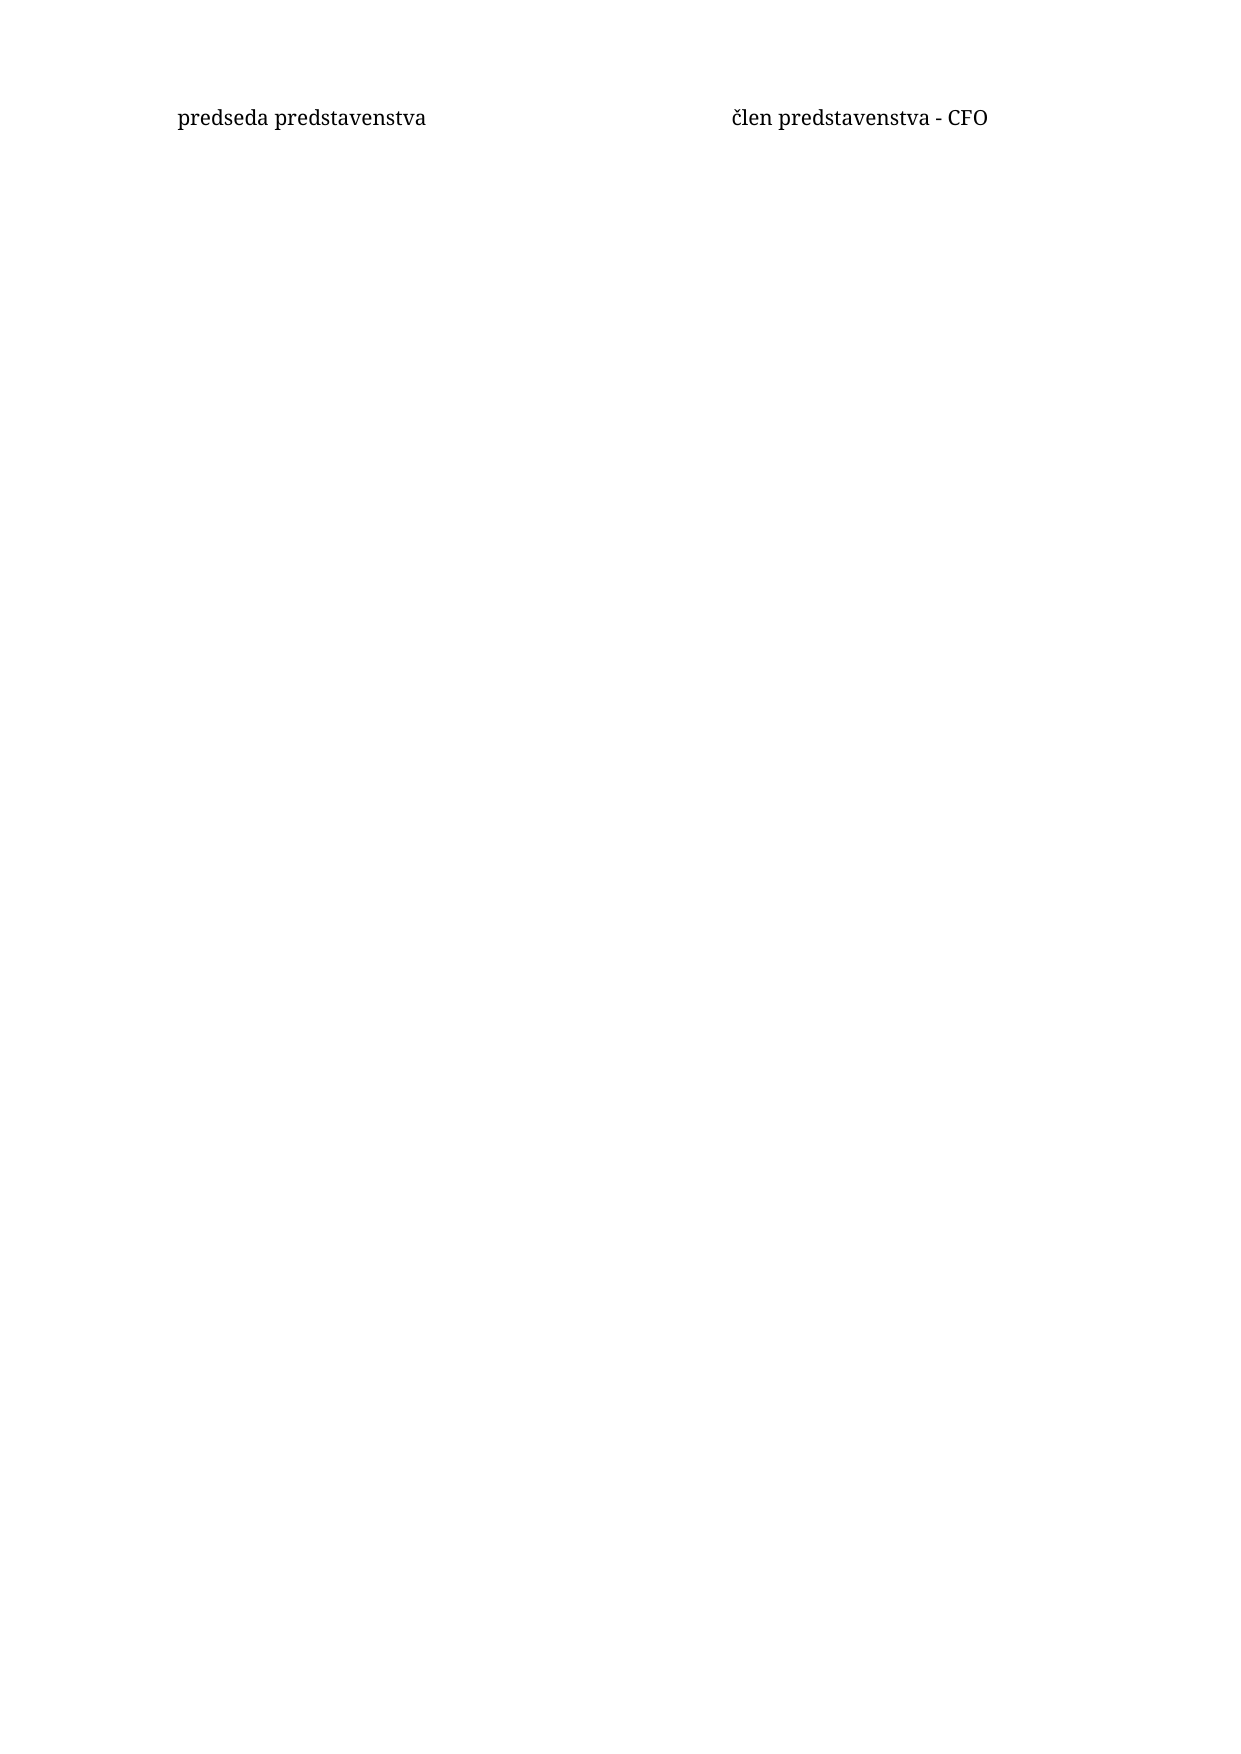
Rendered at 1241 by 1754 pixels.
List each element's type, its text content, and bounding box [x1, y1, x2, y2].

text predseda predstavenstva člen predstavenstva - CFO [103, 103, 1107, 132]
